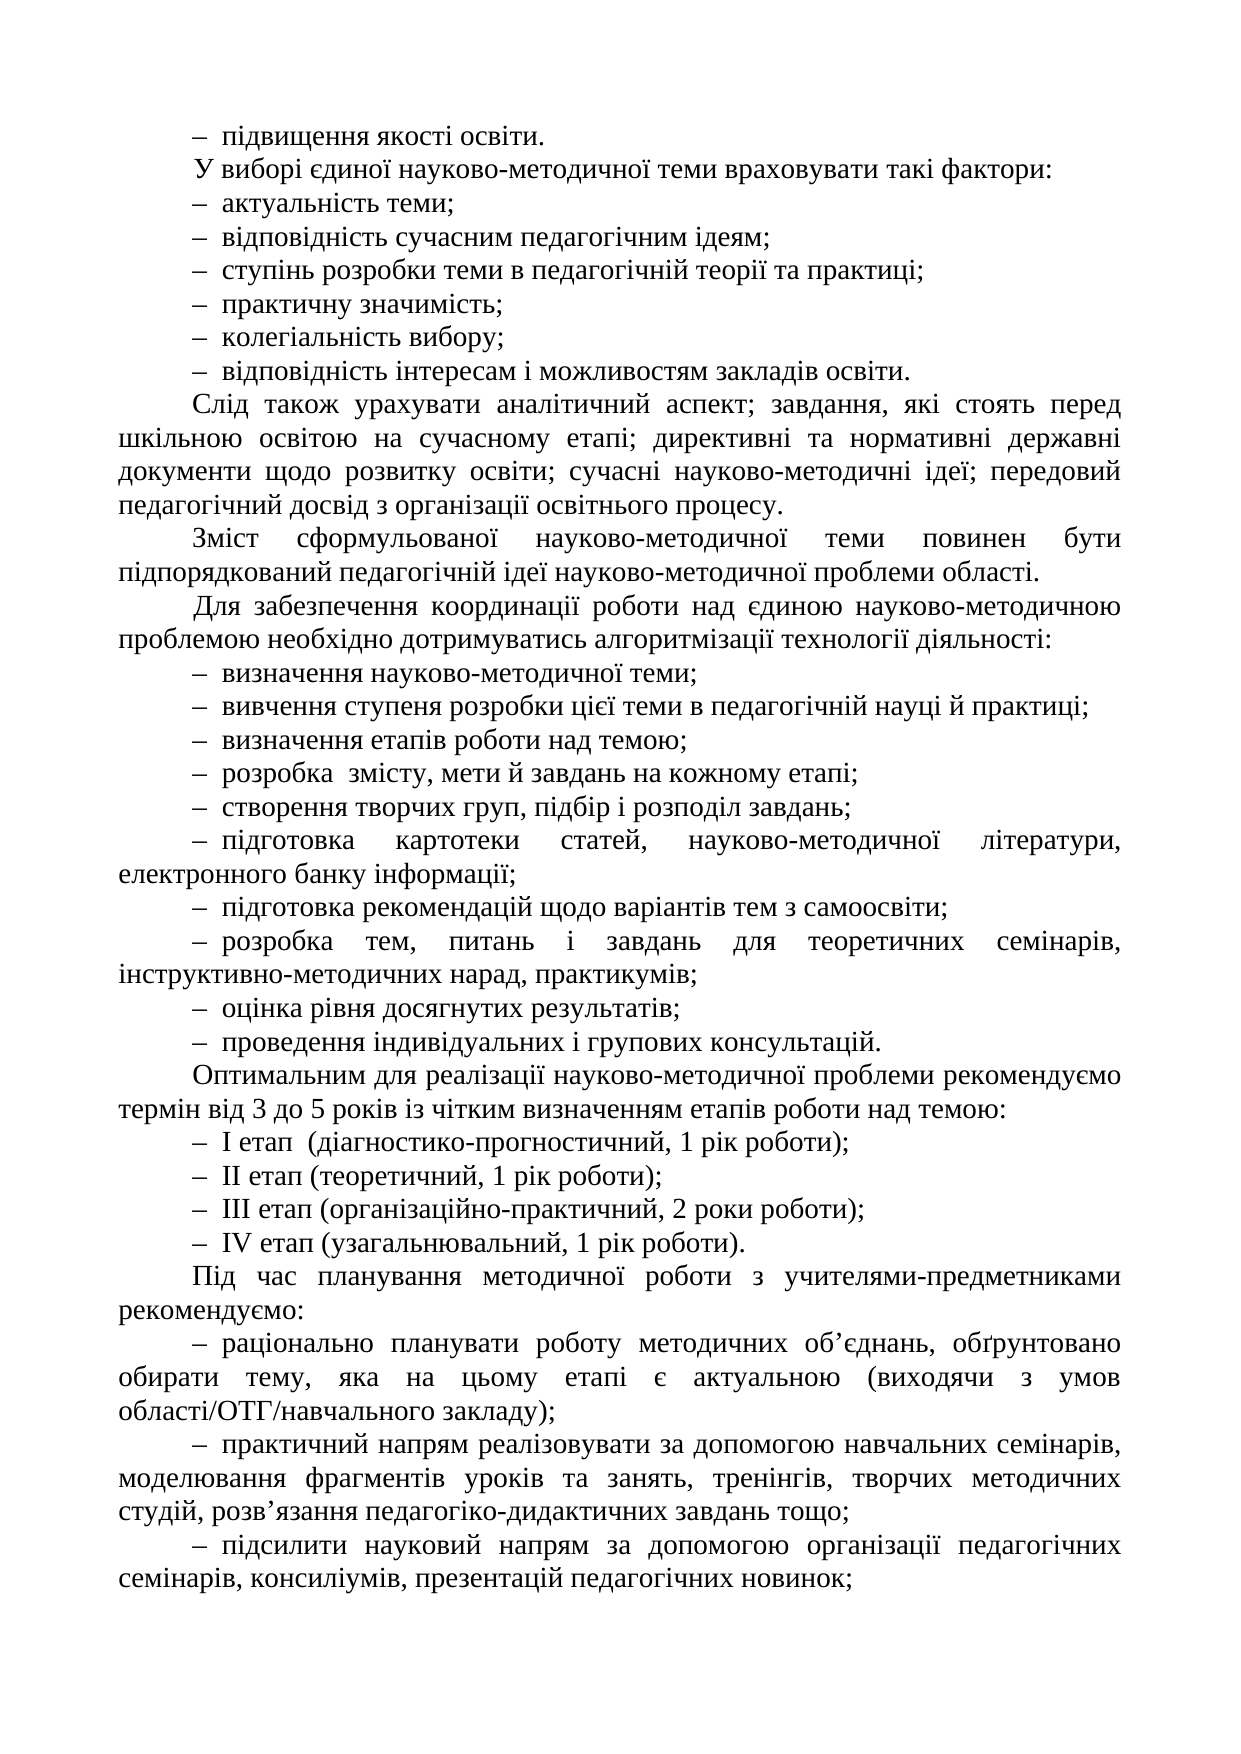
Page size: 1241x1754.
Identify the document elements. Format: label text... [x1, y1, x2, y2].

list відповідність сучасним педагогічним ідеям; [156, 219, 1122, 252]
list практичну значимість; [156, 286, 1122, 319]
text Слід також урахувати аналітичний аспект; завдання, які стоять перед шкільною освітою на сучасному етапі; директивні та нормативні державні документи щодо розвитку освіти; сучасні науково-методичні ідеї; передовий педагогічний досвід з організації освітнього процесу. [118, 386, 1122, 521]
list оцінка рівня досягнутих результатів; [118, 990, 1122, 1024]
list визначення науково-методичної теми; [118, 655, 1122, 688]
list практичний напрям реалізовувати за допомогою навчальних семінарів, моделювання фрагментів уроків та занять, тренінгів, творчих методичних студій, розв’язання педагогіко-дидактичних завдань тощо; [118, 1426, 1122, 1527]
list розробка тем, питань і завдань для теоретичних семінарів, інструктивно-методичних нарад, практикумів; [118, 923, 1122, 990]
list ІV етап (узагальнювальний, 1 рік роботи). [192, 1225, 1122, 1258]
list ступінь розробки теми в педагогічній теорії та практиці; [156, 252, 1122, 286]
list колегіальність вибору; [156, 319, 1122, 353]
list вивчення ступеня розробки цієї теми в педагогічній науці й практиці; [118, 688, 1122, 722]
list ІІІ етап (організаційно-практичний, 2 роки роботи); [192, 1191, 1122, 1225]
list підготовка картотеки статей, науково-методичної літератури, електронного банку інформації; [118, 822, 1122, 889]
text У виборі єдиної науково-методичної теми враховувати такі фактори: [118, 152, 1122, 185]
list відповідність інтересам і можливостям закладів освіти. [156, 353, 1122, 386]
text Для забезпечення координації роботи над єдиною науково-методичною проблемою необхідно дотримуватись алгоритмізації технології діяльності: [118, 588, 1122, 655]
list визначення етапів роботи над темою; [118, 722, 1122, 755]
list актуальність теми; [156, 185, 1122, 219]
list Оптимальним для реалізації науково-методичної проблеми рекомендуємо термін від 3 до 5 років із чітким визначенням етапів роботи над темою: [118, 1057, 1122, 1124]
list підвищення якості освіти. [156, 118, 1122, 152]
list розробка змісту, мети й завдань на кожному етапі; [118, 755, 1122, 789]
list підготовка рекомендацій щодо варіантів тем з самоосвіти; [118, 889, 1122, 923]
list раціонально планувати роботу методичних об’єднань, обґрунтовано обирати тему, яка на цьому етапі є актуальною (виходячи з умов області/ОТГ/навчального закладу); [118, 1326, 1122, 1426]
text Під час планування методичної роботи з учителями-предметниками рекомендуємо: [118, 1258, 1122, 1326]
list підсилити науковий напрям за допомогою організації педагогічних семінарів, консиліумів, презентацій педагогічних новинок; [118, 1527, 1122, 1594]
text Зміст сформульованої науково-методичної теми повинен бути підпорядкований педагогічній ідеї науково-методичної проблеми області. [118, 521, 1122, 588]
list проведення індивідуальних і групових консультацій. [118, 1024, 1122, 1057]
list ІІ етап (теоретичний, 1 рік роботи); [192, 1158, 1122, 1191]
list створення творчих груп, підбір і розподіл завдань; [118, 789, 1122, 822]
list І етап (діагностико-прогностичний, 1 рік роботи); [192, 1124, 1122, 1158]
